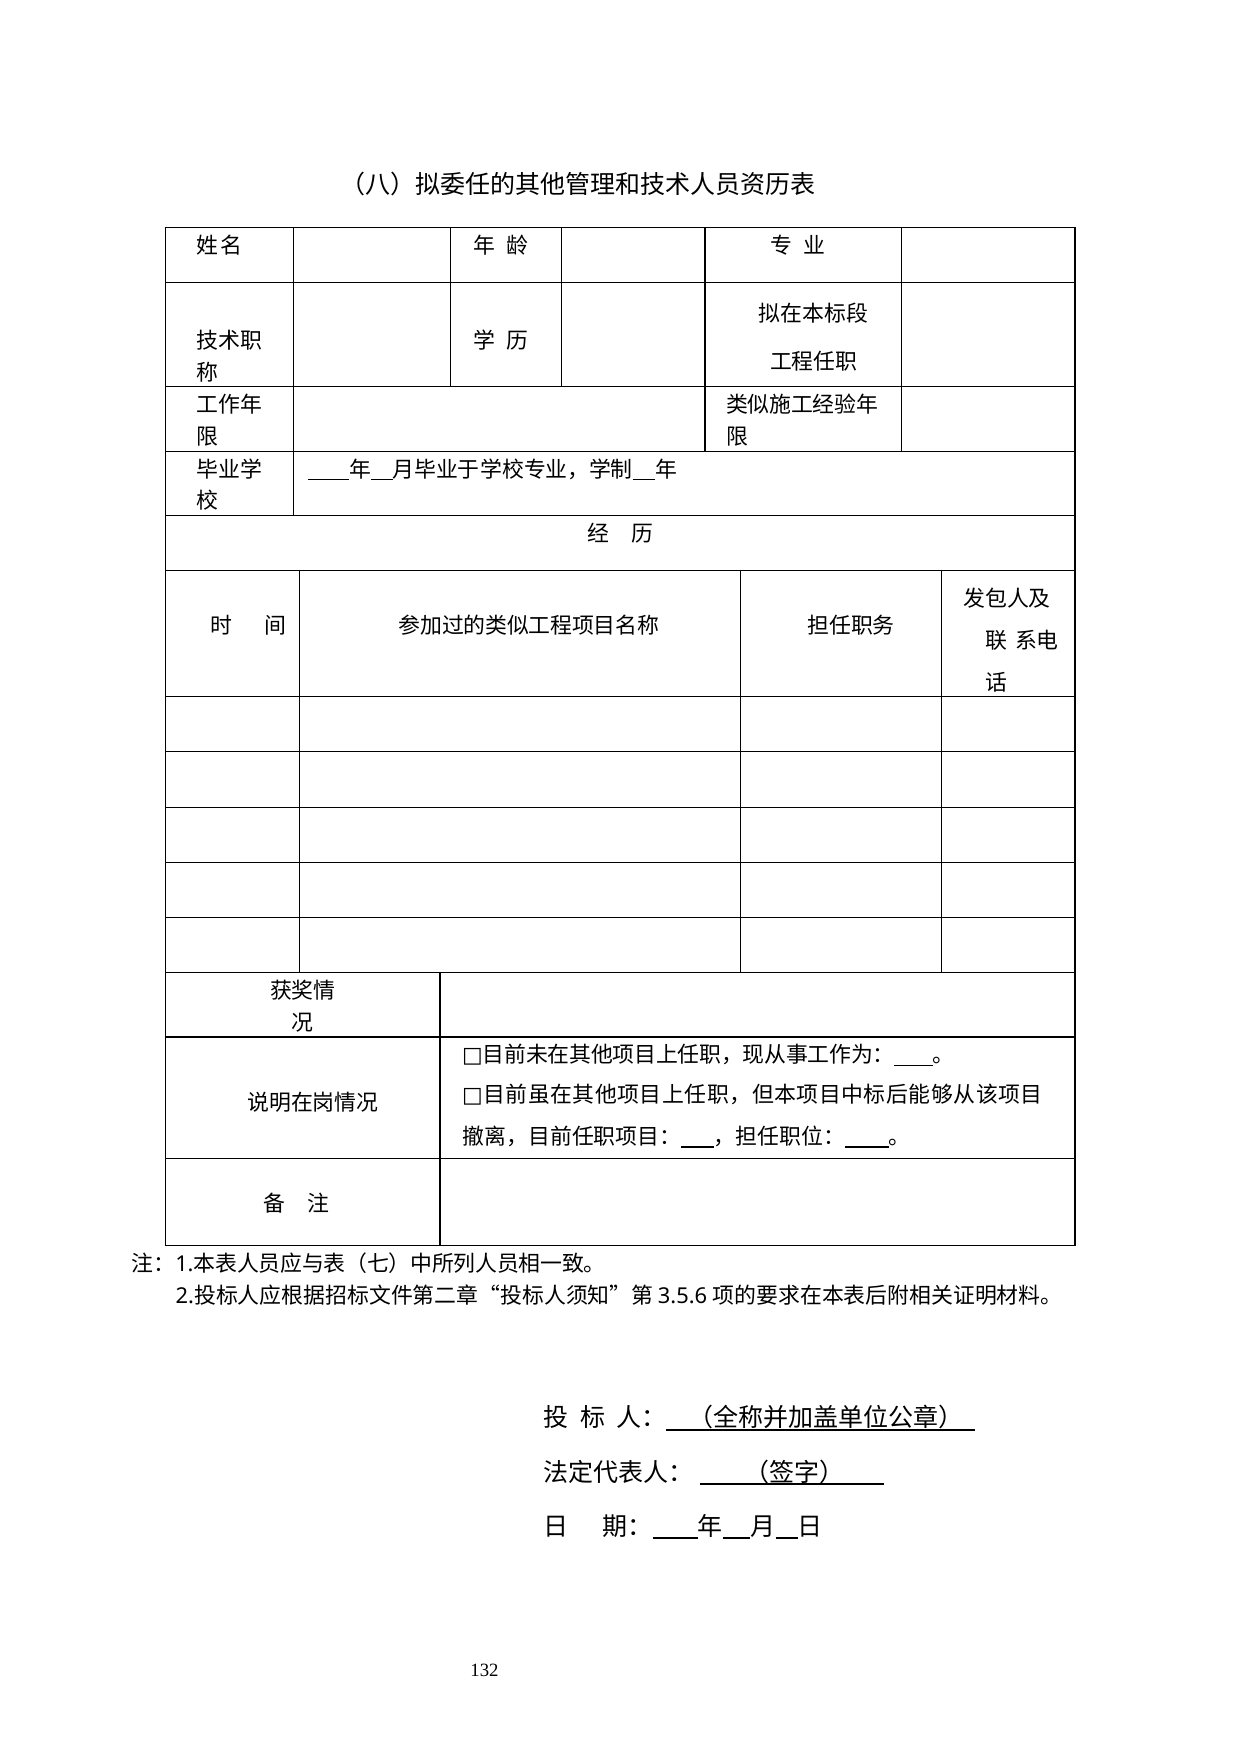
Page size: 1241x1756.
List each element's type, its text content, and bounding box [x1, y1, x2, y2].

text 注：1.本表人员应与表（七）中所列人员相一致。 [132, 1246, 1128, 1278]
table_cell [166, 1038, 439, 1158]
text 投 标 人： （全称并加盖单位公章） [112, 1398, 1128, 1434]
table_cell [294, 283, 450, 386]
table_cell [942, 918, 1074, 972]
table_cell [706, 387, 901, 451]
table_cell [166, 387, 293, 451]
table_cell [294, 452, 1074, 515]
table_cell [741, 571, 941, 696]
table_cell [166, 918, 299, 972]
text 日 期： 年 月 日 [112, 1506, 1128, 1543]
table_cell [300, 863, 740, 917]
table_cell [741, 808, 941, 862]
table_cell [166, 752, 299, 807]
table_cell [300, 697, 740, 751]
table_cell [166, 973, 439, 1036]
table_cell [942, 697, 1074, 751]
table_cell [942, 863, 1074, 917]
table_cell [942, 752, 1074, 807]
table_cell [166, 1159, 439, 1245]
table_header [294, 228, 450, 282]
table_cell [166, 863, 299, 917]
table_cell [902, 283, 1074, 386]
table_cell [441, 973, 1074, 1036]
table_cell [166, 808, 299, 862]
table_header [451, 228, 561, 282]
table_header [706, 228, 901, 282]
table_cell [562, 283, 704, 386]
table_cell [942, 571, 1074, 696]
text （八）拟委任的其他管理和技术人员资历表 [340, 150, 1128, 204]
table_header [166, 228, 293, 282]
text 法定代表人： （签字） [112, 1452, 1128, 1488]
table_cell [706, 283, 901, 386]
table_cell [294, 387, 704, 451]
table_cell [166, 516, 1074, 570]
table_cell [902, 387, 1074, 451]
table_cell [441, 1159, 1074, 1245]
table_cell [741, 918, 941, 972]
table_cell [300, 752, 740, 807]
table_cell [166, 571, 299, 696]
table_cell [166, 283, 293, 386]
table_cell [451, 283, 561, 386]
text 2.投标人应根据招标文件第二章“投标人须知”第3.5.6 项的要求在本表后附相关证明材料。 [175, 1278, 1128, 1310]
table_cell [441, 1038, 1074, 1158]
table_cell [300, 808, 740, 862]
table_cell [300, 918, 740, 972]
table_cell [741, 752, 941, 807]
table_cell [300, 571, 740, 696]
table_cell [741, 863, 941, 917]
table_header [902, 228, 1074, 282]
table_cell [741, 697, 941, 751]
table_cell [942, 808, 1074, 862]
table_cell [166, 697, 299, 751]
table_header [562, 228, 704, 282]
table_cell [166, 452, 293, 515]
